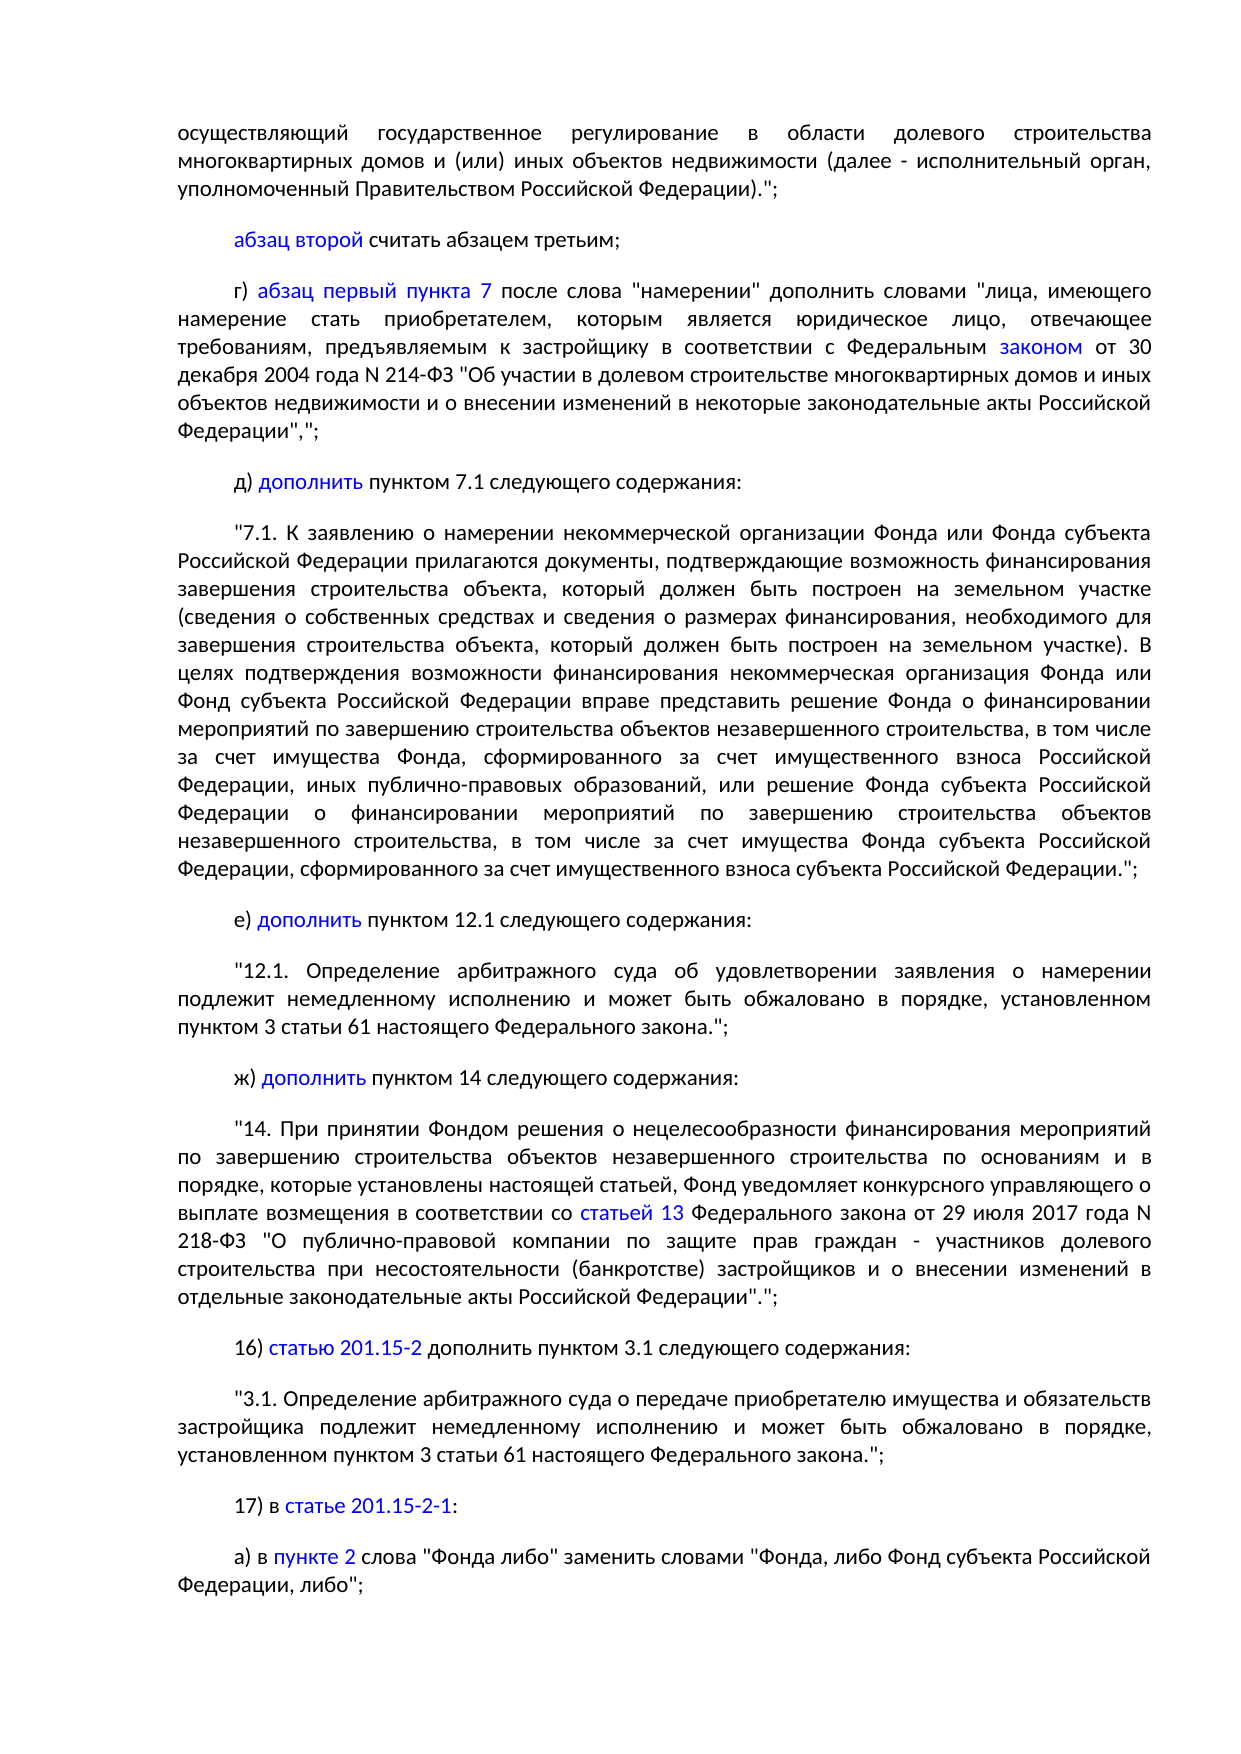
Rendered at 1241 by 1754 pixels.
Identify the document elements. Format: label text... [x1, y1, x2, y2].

text "7.1. К заявлению о намерении некоммерческой организации Фонда или Фонда субъекта Российской Федерации прилагаются документы, подтверждающие возможность финансирования завершения строительства объекта, который должен быть построен на земельном участке (сведения о собственных средствах и сведения о размерах финансирования, необходимого для завершения строительства объекта, который должен быть построен на земельном участке). В целях подтверждения возможности финансирования некоммерческая организация Фонда или Фонд субъекта Российской Федерации вправе представить решение Фонда о финансировании мероприятий по завершению строительства объектов незавершенного строительства, в том числе за счет имущества Фонда, сформированного за счет имущественного взноса Российской Федерации, иных публично-правовых образований, или решение Фонда субъекта Российской Федерации о финансировании мероприятий по завершению строительства объектов незавершенного строительства, в том числе за счет имущества Фонда субъекта Российской Федерации, сформированного за счет имущественного взноса субъекта Российской Федерации."; [177, 518, 1152, 882]
text 17) в статье 201.15-2-1: [177, 1491, 1152, 1519]
text абзац второй считать абзацем третьим; [177, 225, 1152, 253]
text "12.1. Определение арбитражного суда об удовлетворении заявления о намерении подлежит немедленному исполнению и может быть обжаловано в порядке, установленном пунктом 3 статьи 61 настоящего Федерального закона."; [177, 956, 1152, 1040]
text г) абзац первый пункта 7 после слова "намерении" дополнить словами "лица, имеющего намерение стать приобретателем, которым является юридическое лицо, отвечающее требованиям, предъявляемым к застройщику в соответствии с Федеральным законом от 30 декабря 2004 года N 214-ФЗ "Об участии в долевом строительстве многоквартирных домов и иных объектов недвижимости и о внесении изменений в некоторые законодательные акты Российской Федерации","; [177, 276, 1152, 444]
text е) дополнить пунктом 12.1 следующего содержания: [177, 905, 1152, 933]
text д) дополнить пунктом 7.1 следующего содержания: [177, 467, 1152, 495]
text ж) дополнить пунктом 14 следующего содержания: [177, 1063, 1152, 1091]
text "3.1. Определение арбитражного суда о передаче приобретателю имущества и обязательств застройщика подлежит немедленному исполнению и может быть обжаловано в порядке, установленном пунктом 3 статьи 61 настоящего Федерального закона."; [177, 1384, 1152, 1468]
text 16) статью 201.15-2 дополнить пунктом 3.1 следующего содержания: [177, 1333, 1152, 1361]
text "14. При принятии Фондом решения о нецелесообразности финансирования мероприятий по завершению строительства объектов незавершенного строительства по основаниям и в порядке, которые установлены настоящей статьей, Фонд уведомляет конкурсного управляющего о выплате возмещения в соответствии со статьей 13 Федерального закона от 29 июля 2017 года N 218-ФЗ "О публично-правовой компании по защите прав граждан - участников долевого строительства при несостоятельности (банкротстве) застройщиков и о внесении изменений в отдельные законодательные акты Российской Федерации"."; [177, 1114, 1152, 1310]
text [177, 118, 1152, 202]
text а) в пункте 2 слова "Фонда либо" заменить словами "Фонда, либо Фонд субъекта Российской Федерации, либо"; [177, 1542, 1152, 1598]
